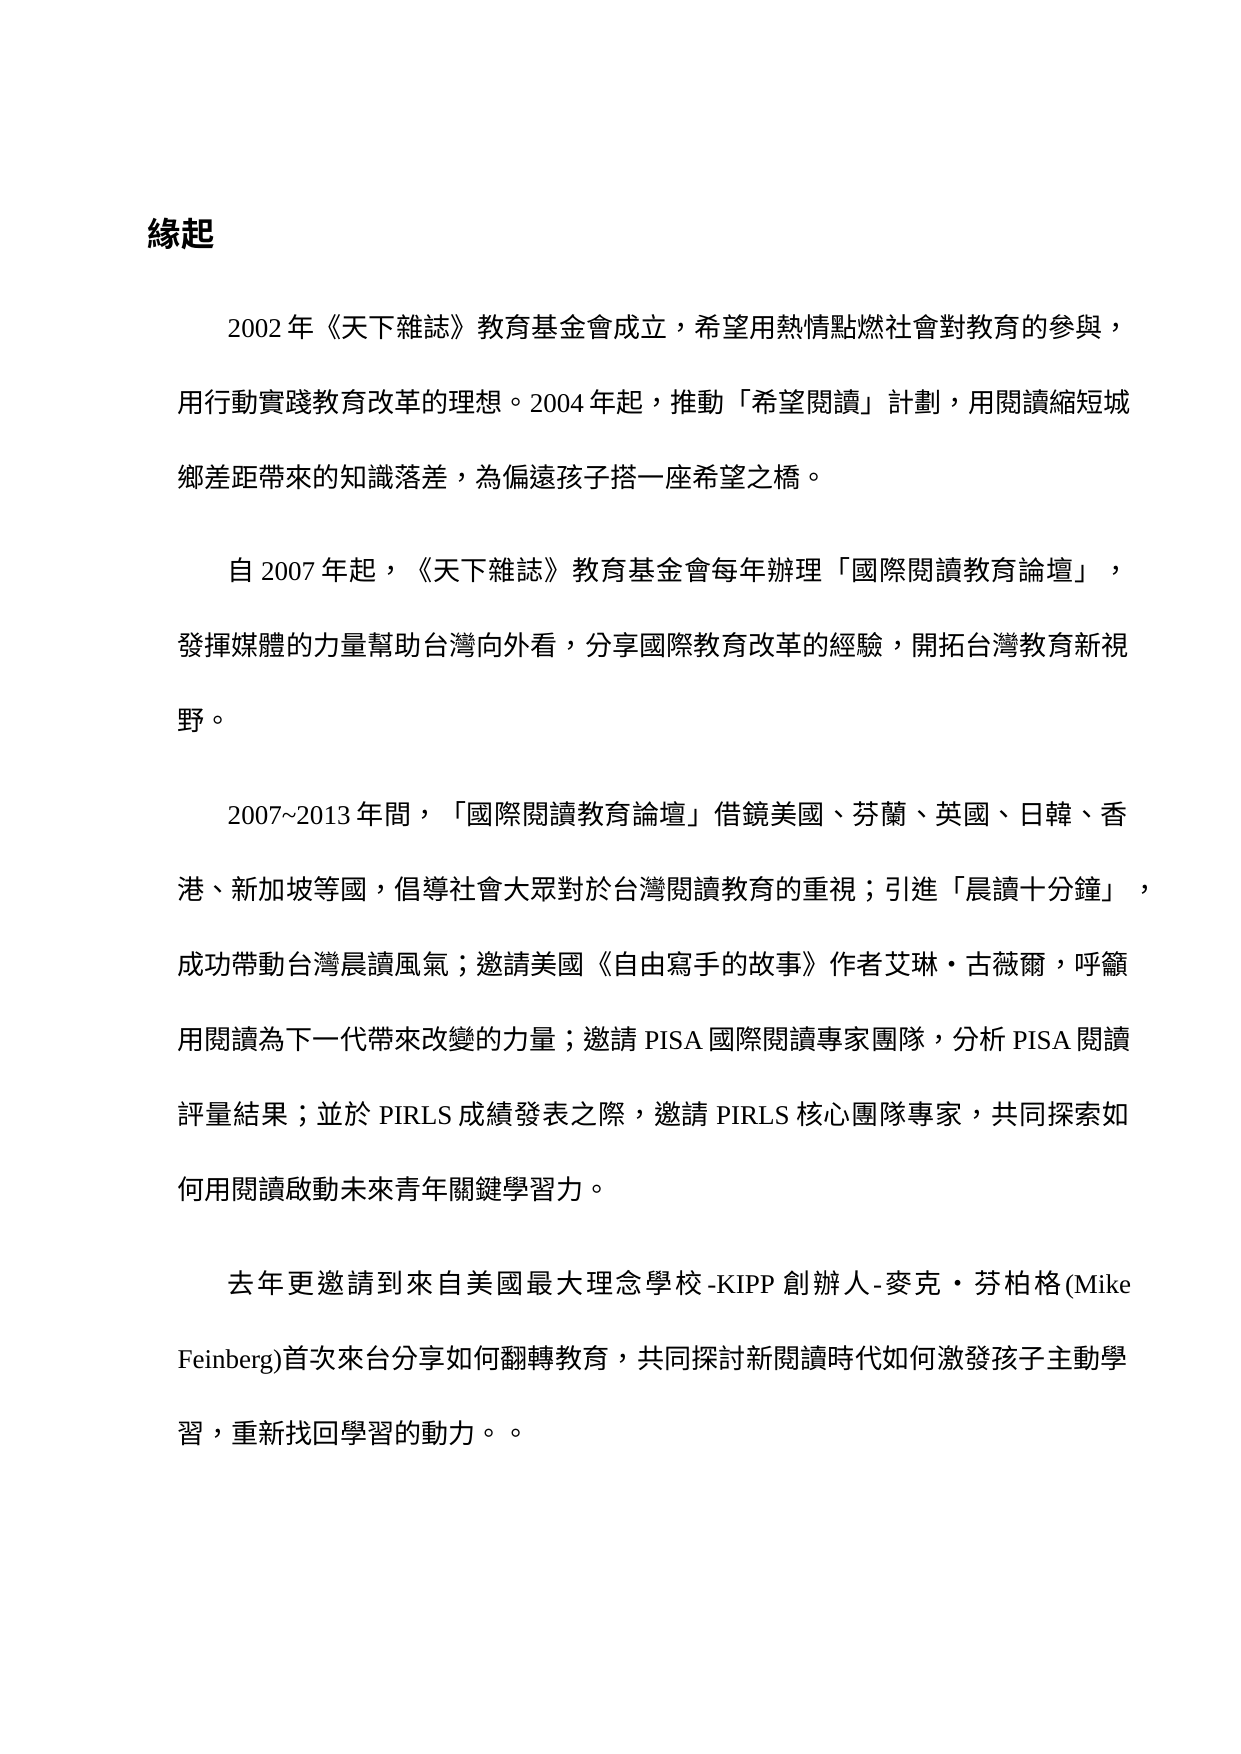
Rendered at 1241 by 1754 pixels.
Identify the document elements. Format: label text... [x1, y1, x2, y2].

text 緣起 [148, 194, 1125, 269]
text 2002年《天下雜誌》教育基金會成立，希望用熱情點燃社會對教育的參與，用行動實踐教育改革的理想。2004年起，推動「希望閱讀」計劃，用閱讀縮短城鄉差距帶來的知識落差，為偏遠孩子搭一座希望之橋。 [177, 288, 1131, 513]
text 去年更邀請到來自美國最大理念學校-KIPP創辦人-麥克‧芬柏格(Mike Feinberg)首次來台分享如何翻轉教育，共同探討新閱讀時代如何激發孩子主動學習，重新找回學習的動力。。 [177, 1244, 1131, 1469]
text 自2007年起，《天下雜誌》教育基金會每年辦理「國際閱讀教育論壇」，發揮媒體的力量幫助台灣向外看，分享國際教育改革的經驗，開拓台灣教育新視野。 [177, 531, 1131, 756]
text 2007~2013年間，「國際閱讀教育論壇」借鏡美國、芬蘭、英國、日韓、香港、新加坡等國，倡導社會大眾對於台灣閱讀教育的重視；引進「晨讀十分鐘」，成功帶動台灣晨讀風氣；邀請美國《自由寫手的故事》作者艾琳‧古薇爾，呼籲用閱讀為下一代帶來改變的力量；邀請PISA國際閱讀專家團隊，分析PISA閱讀評量結果；並於PIRLS成績發表之際，邀請PIRLS核心團隊專家，共同探索如何用閱讀啟動未來青年關鍵學習力。 [177, 775, 1131, 1225]
